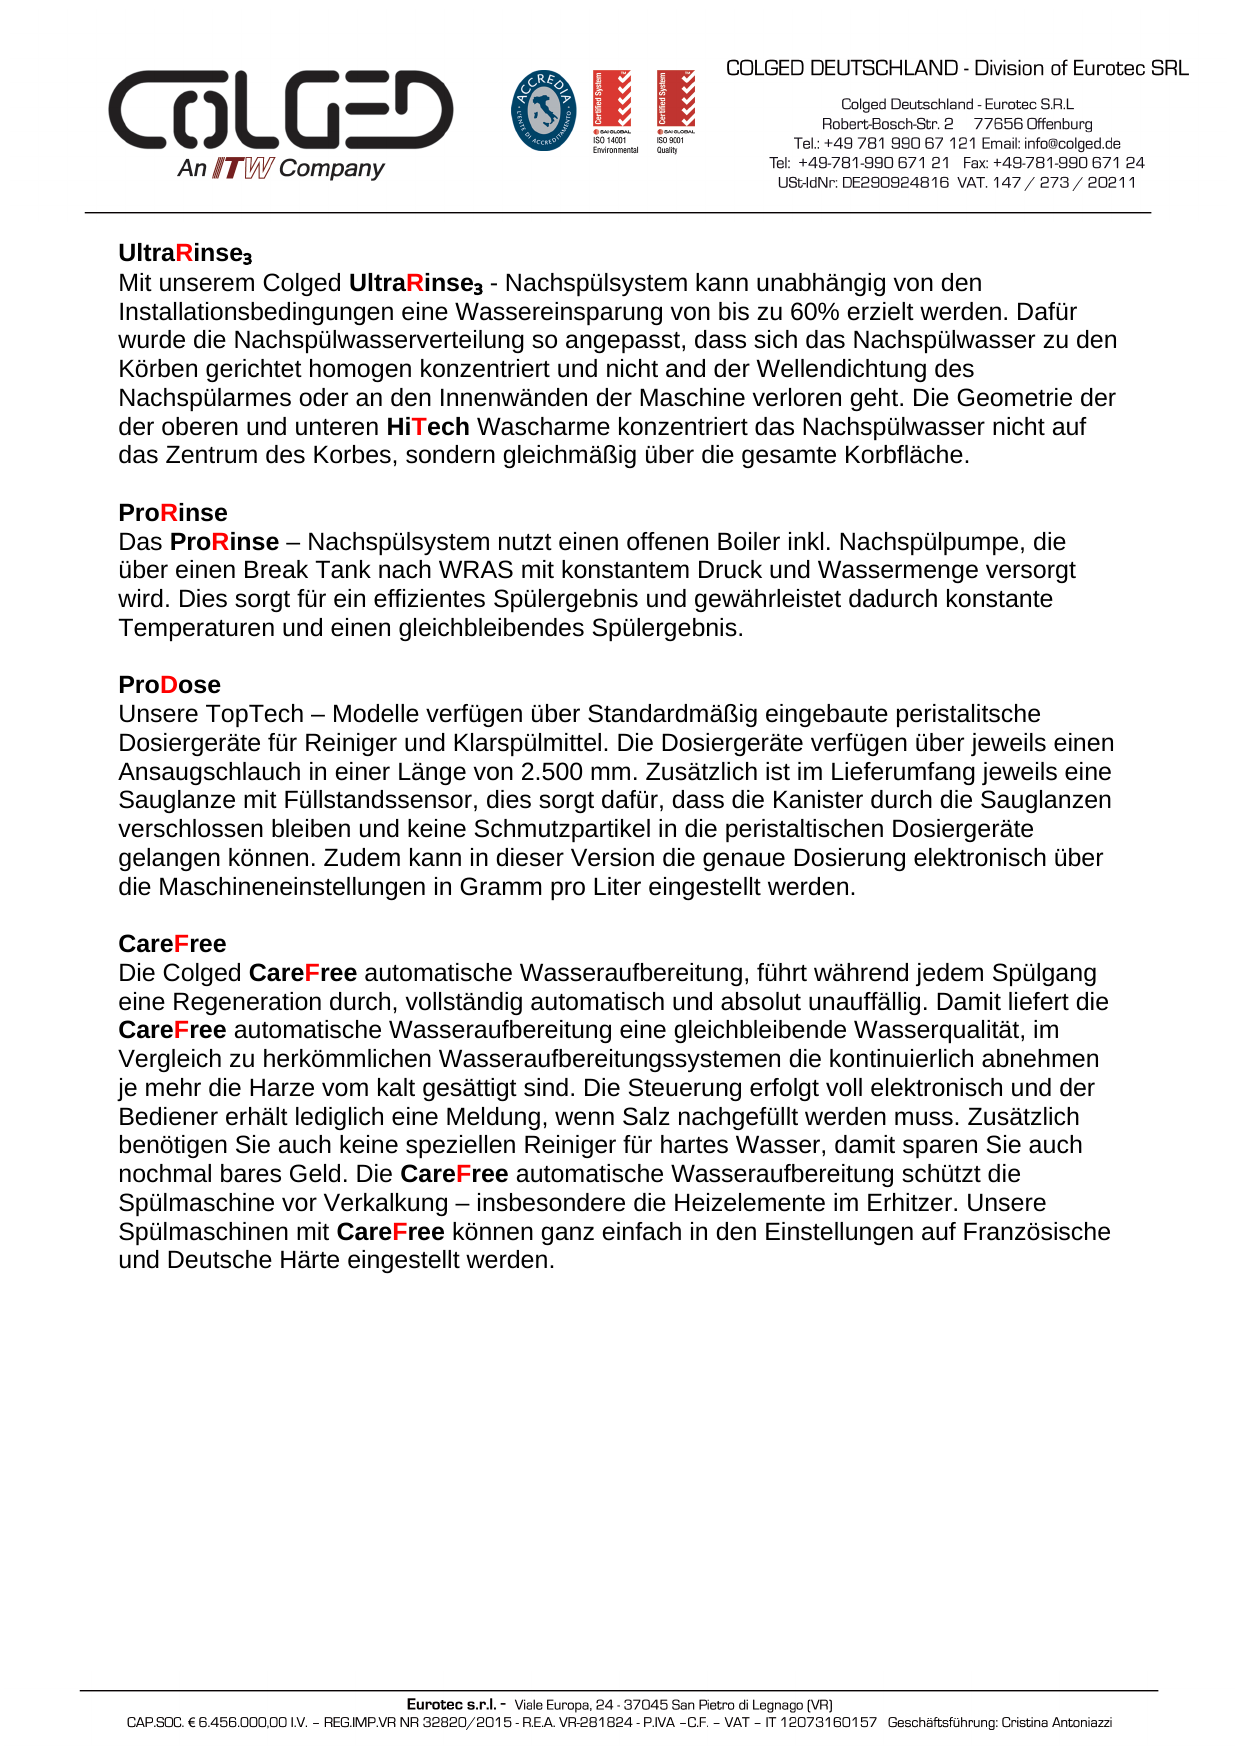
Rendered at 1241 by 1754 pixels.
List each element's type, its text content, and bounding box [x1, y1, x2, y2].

text ProDose [118, 670, 1122, 699]
text Sauglanze mit Füllstandssensor, dies sorgt dafür, dass die Kanister durch die Sauglanzen verschlossen bleiben und keine Schmutzpartikel in die peristaltischen Dosiergeräte gelangen können. Zudem kann in dieser Version die genaue Dosierung elektronisch über die Maschineneinstellungen in Gramm pro Liter eingestellt werden. [118, 785, 1122, 900]
text Ansaugschlauch in einer Länge von 2.500 mm. Zusätzlich ist im Lieferumfang jeweils eine [118, 756, 1122, 785]
picture [9, 9, 1228, 222]
picture [3, 1671, 1236, 1746]
text Das ProRinse – Nachspülsystem nutzt einen offenen Boiler inkl. Nachspülpumpe, die über einen Break Tank nach WRAS mit konstantem Druck und Wassermenge versorgt wird. Dies sorgt für ein effizientes Spülergebnis und gewährleistet dadurch konstante Temperaturen und einen gleichbleibendes Spülergebnis. [118, 526, 1122, 641]
text Unsere TopTech – Modelle verfügen über Standardmäßig eingebaute peristalitsche Dosiergeräte für Reiniger und Klarspülmittel. Die Dosiergeräte verfügen über jeweils einen [118, 699, 1122, 756]
text Die Colged CareFree automatische Wasseraufbereitung, führt während jedem Spülgang eine Regeneration durch, vollständig automatisch und absolut unauffällig. Damit liefert die CareFree automatische Wasseraufbereitung eine gleichbleibende Wasserqualität, im Vergleich zu herkömmlichen Wasseraufbereitungssystemen die kontinuierlich abnehmen je mehr die Harze vom kalt gesättigt sind. Die Steuerung erfolgt voll elektronisch und der Bediener erhält lediglich eine Meldung, wenn Salz nachgefüllt werden muss. Zusätzlich benötigen Sie auch keine speziellen Reiniger für hartes Wasser, damit sparen Sie auch nochmal bares Geld. Die CareFree automatische Wasseraufbereitung schützt die Spülmaschine vor Verkalkung – insbesondere die Heizelemente im Erhitzer. Unsere Spülmaschinen mit CareFree können ganz einfach in den Einstellungen auf Französische und Deutsche Härte eingestellt werden. [118, 958, 1122, 1274]
text CareFree [118, 929, 1122, 958]
text Mit unserem Colged UltraRinse₃ - Nachspülsystem kann unabhängig von den Installationsbedingungen eine Wassereinsparung von bis zu 60% erzielt werden. Dafür wurde die Nachspülwasserverteilung so angepasst, dass sich das Nachspülwasser zu den Körben gerichtet homogen konzentriert und nicht and der Wellendichtung des Nachspülarmes oder an den Innenwänden der Maschine verloren geht. Die Geometrie der der oberen und unteren HiTech Wascharme konzentriert das Nachspülwasser nicht auf das Zentrum des Korbes, sondern gleichmäßig über die gesamte Korbfläche. [118, 266, 1122, 469]
text UltraRinse₃ [118, 236, 1122, 266]
text ProRinse [118, 498, 1122, 526]
